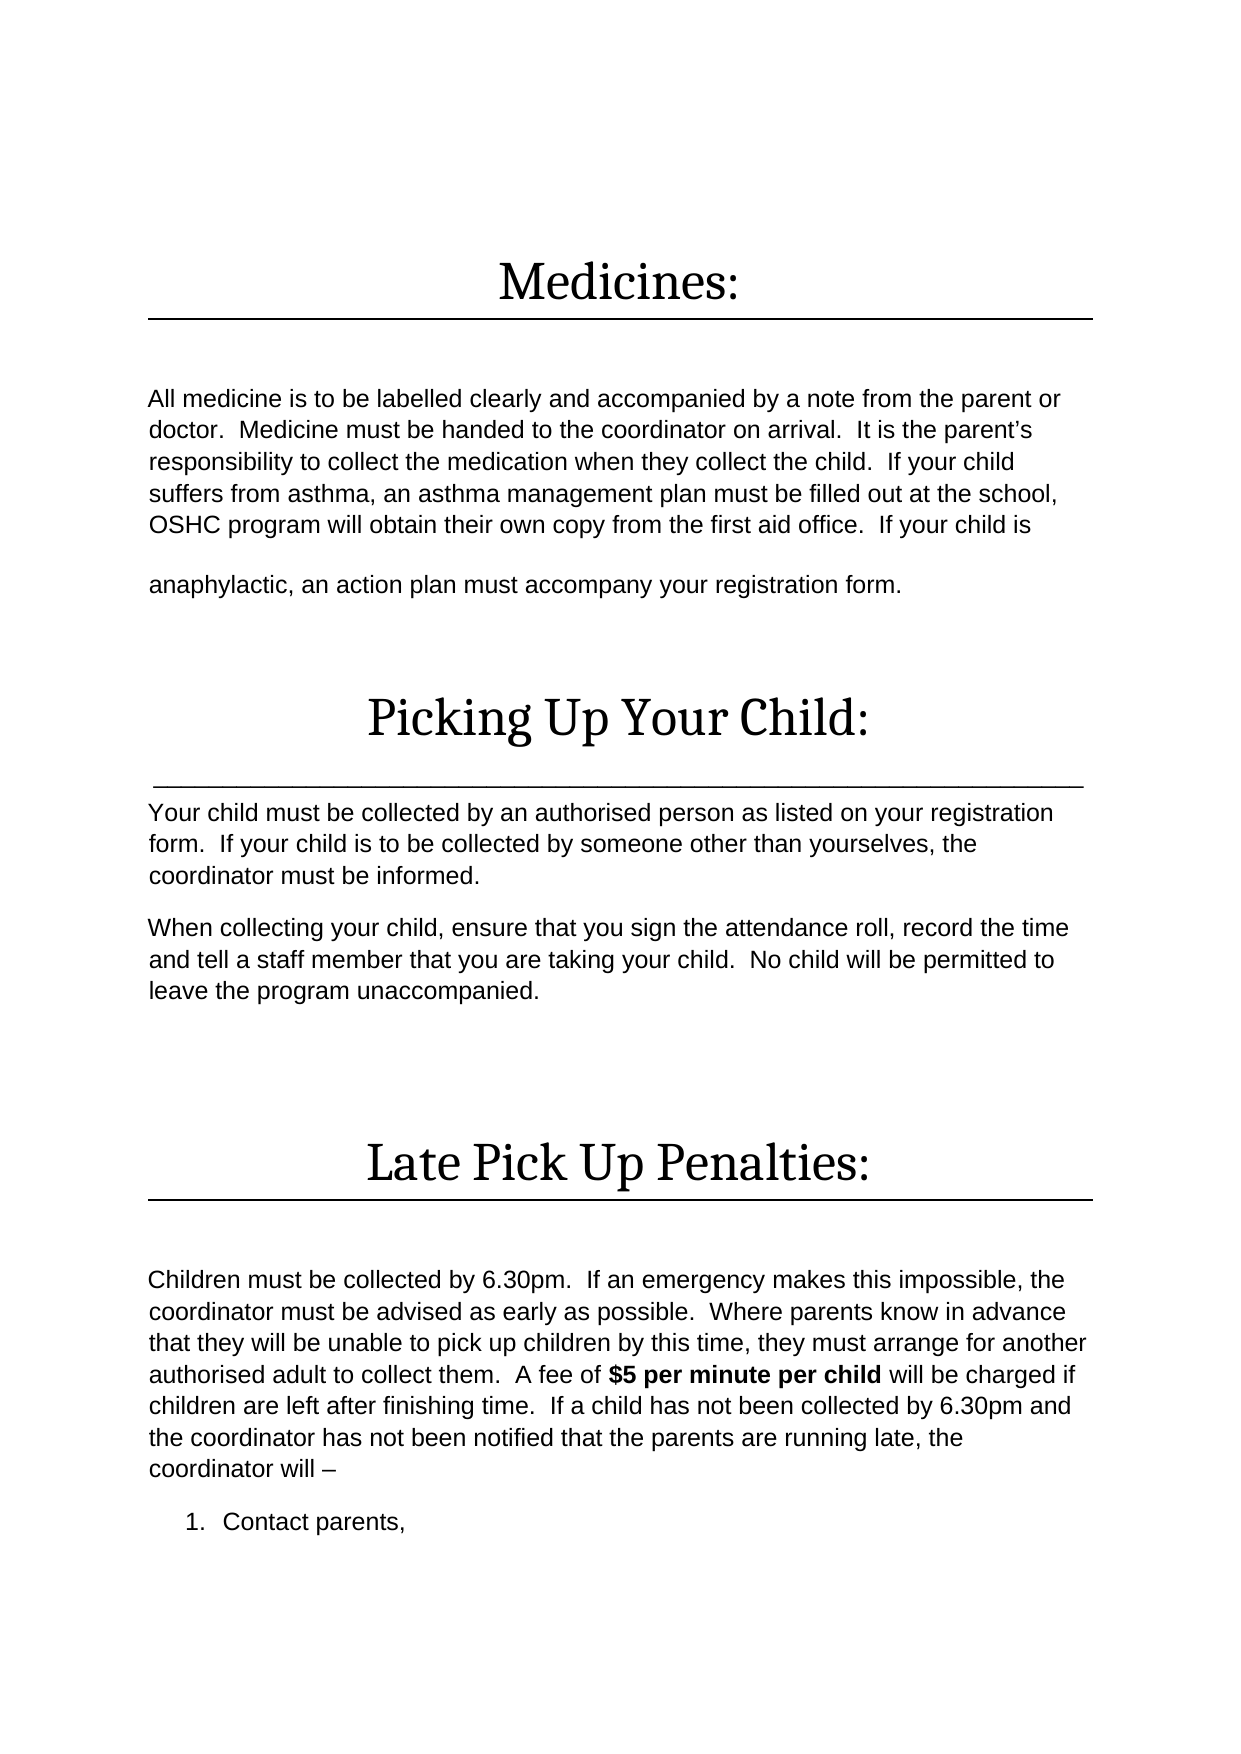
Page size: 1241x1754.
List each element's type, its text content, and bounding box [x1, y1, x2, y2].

text ___________________________________________________________________ [151, 760, 1087, 789]
text Picking Up Your Child: [151, 686, 1087, 749]
list Contact parents, [185, 1507, 1089, 1535]
text Children must be collected by 6.30pm. If an emergency makes this impossible, the coordinator must be advised as early as possible. Where parents know in advance that they will be unable to pick up children by this time, they must arrange for another authorised adult to collect them. A fee of $5 per minute per child will be charged if children are left after finishing time. If a child has not been collected by 6.30pm and the coordinator has not been notified that the parents are running late, the coordinator will – [147, 1265, 1089, 1483]
text Late Pick Up Penalties: [151, 1132, 1088, 1194]
text All medicine is to be labelled clearly and accompanied by a note from the parent or doctor. Medicine must be handed to the coordinator on arrival. It is the parent’s responsibility to collect the medication when they collect the child. If your child suffers from asthma, an asthma management plan must be filled out at the school, OSHC program will obtain their own copy from the first aid office. If your child is anaphylactic, an action plan must accompany your registration form. [147, 384, 1089, 607]
text When collecting your child, ensure that you sign the attendance roll, record the time and tell a staff member that you are taking your child. No child will be permitted to leave the program unaccompanied. [147, 913, 1089, 1005]
text Your child must be collected by an authorised person as listed on your registration form. If your child is to be collected by someone other than yourselves, the coordinator must be informed. [147, 798, 1089, 889]
text Medicines: [151, 251, 1088, 313]
